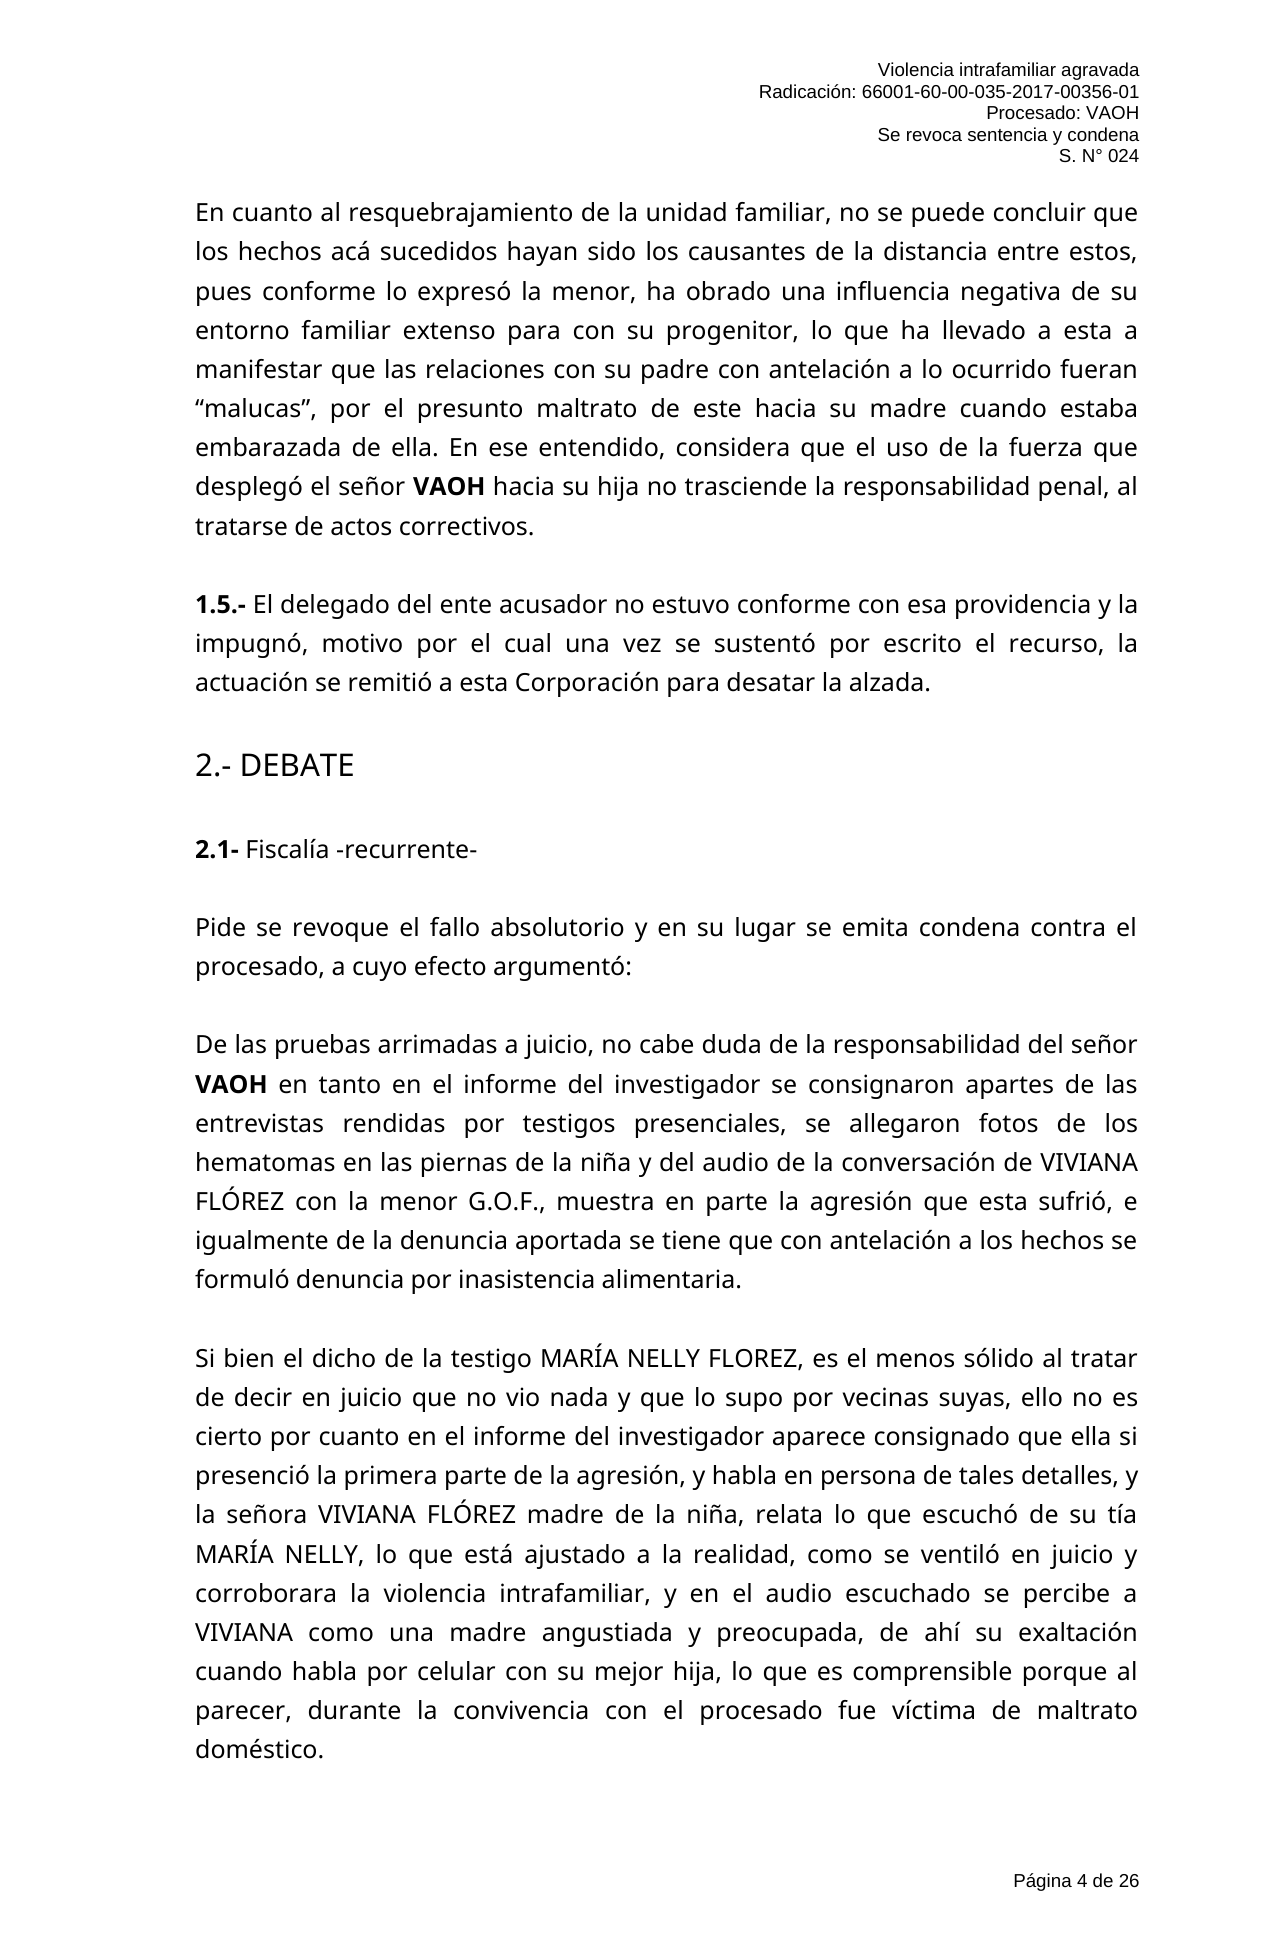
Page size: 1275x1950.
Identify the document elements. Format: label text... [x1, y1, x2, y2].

text 2.- DEBATE [195, 743, 1139, 786]
text De las pruebas arrimadas a juicio, no cabe duda de la responsabilidad del señor VAOH en tanto en el informe del investigador se consignaron apartes de las entrevistas rendidas por testigos presenciales, se allegaron fotos de los hematomas en las piernas de la niña y del audio de la conversación de VIVIANA FLÓREZ con la menor G.O.F., muestra en parte la agresión que esta sufrió, e igualmente de la denuncia aportada se tiene que con antelación a los hechos se formuló denuncia por inasistencia alimentaria. [195, 1027, 1139, 1296]
text Pide se revoque el fallo absolutorio y en su lugar se emita condena contra el procesado, a cuyo efecto argumentó: [195, 910, 1139, 983]
text Si bien el dicho de la testigo MARÍA NELLY FLOREZ, es el menos sólido al tratar de decir en juicio que no vio nada y que lo supo por vecinas suyas, ello no es cierto por cuanto en el informe del investigador aparece consignado que ella si presenció la primera parte de la agresión, y habla en persona de tales detalles, y la señora VIVIANA FLÓREZ madre de la niña, relata lo que escuchó de su tía MARÍA NELLY, lo que está ajustado a la realidad, como se ventiló en juicio y corroborara la violencia intrafamiliar, y en el audio escuchado se percibe a VIVIANA como una madre angustiada y preocupada, de ahí su exaltación cuando habla por celular con su mejor hija, lo que es comprensible porque al parecer, durante la convivencia con el procesado fue víctima de maltrato doméstico. [195, 1341, 1139, 1766]
text 1.5.- El delegado del ente acusador no estuvo conforme con esa providencia y la impugnó, motivo por el cual una vez se sustentó por escrito el recurso, la actuación se remitió a esta Corporación para desatar la alzada. [195, 587, 1139, 699]
text 2.1- Fiscalía -recurrente- [195, 831, 1139, 865]
text En cuanto al resquebrajamiento de la unidad familiar, no se puede concluir que los hechos acá sucedidos hayan sido los causantes de la distancia entre estos, pues conforme lo expresó la menor, ha obrado una influencia negativa de su entorno familiar extenso para con su progenitor, lo que ha llevado a esta a manifestar que las relaciones con su padre con antelación a lo ocurrido fueran “malucas”, por el presunto maltrato de este hacia su madre cuando estaba embarazada de ella. En ese entendido, considera que el uso de la fuerza que desplegó el señor VAOH hacia su hija no trasciende la responsabilidad penal, al tratarse de actos correctivos. [195, 195, 1139, 542]
